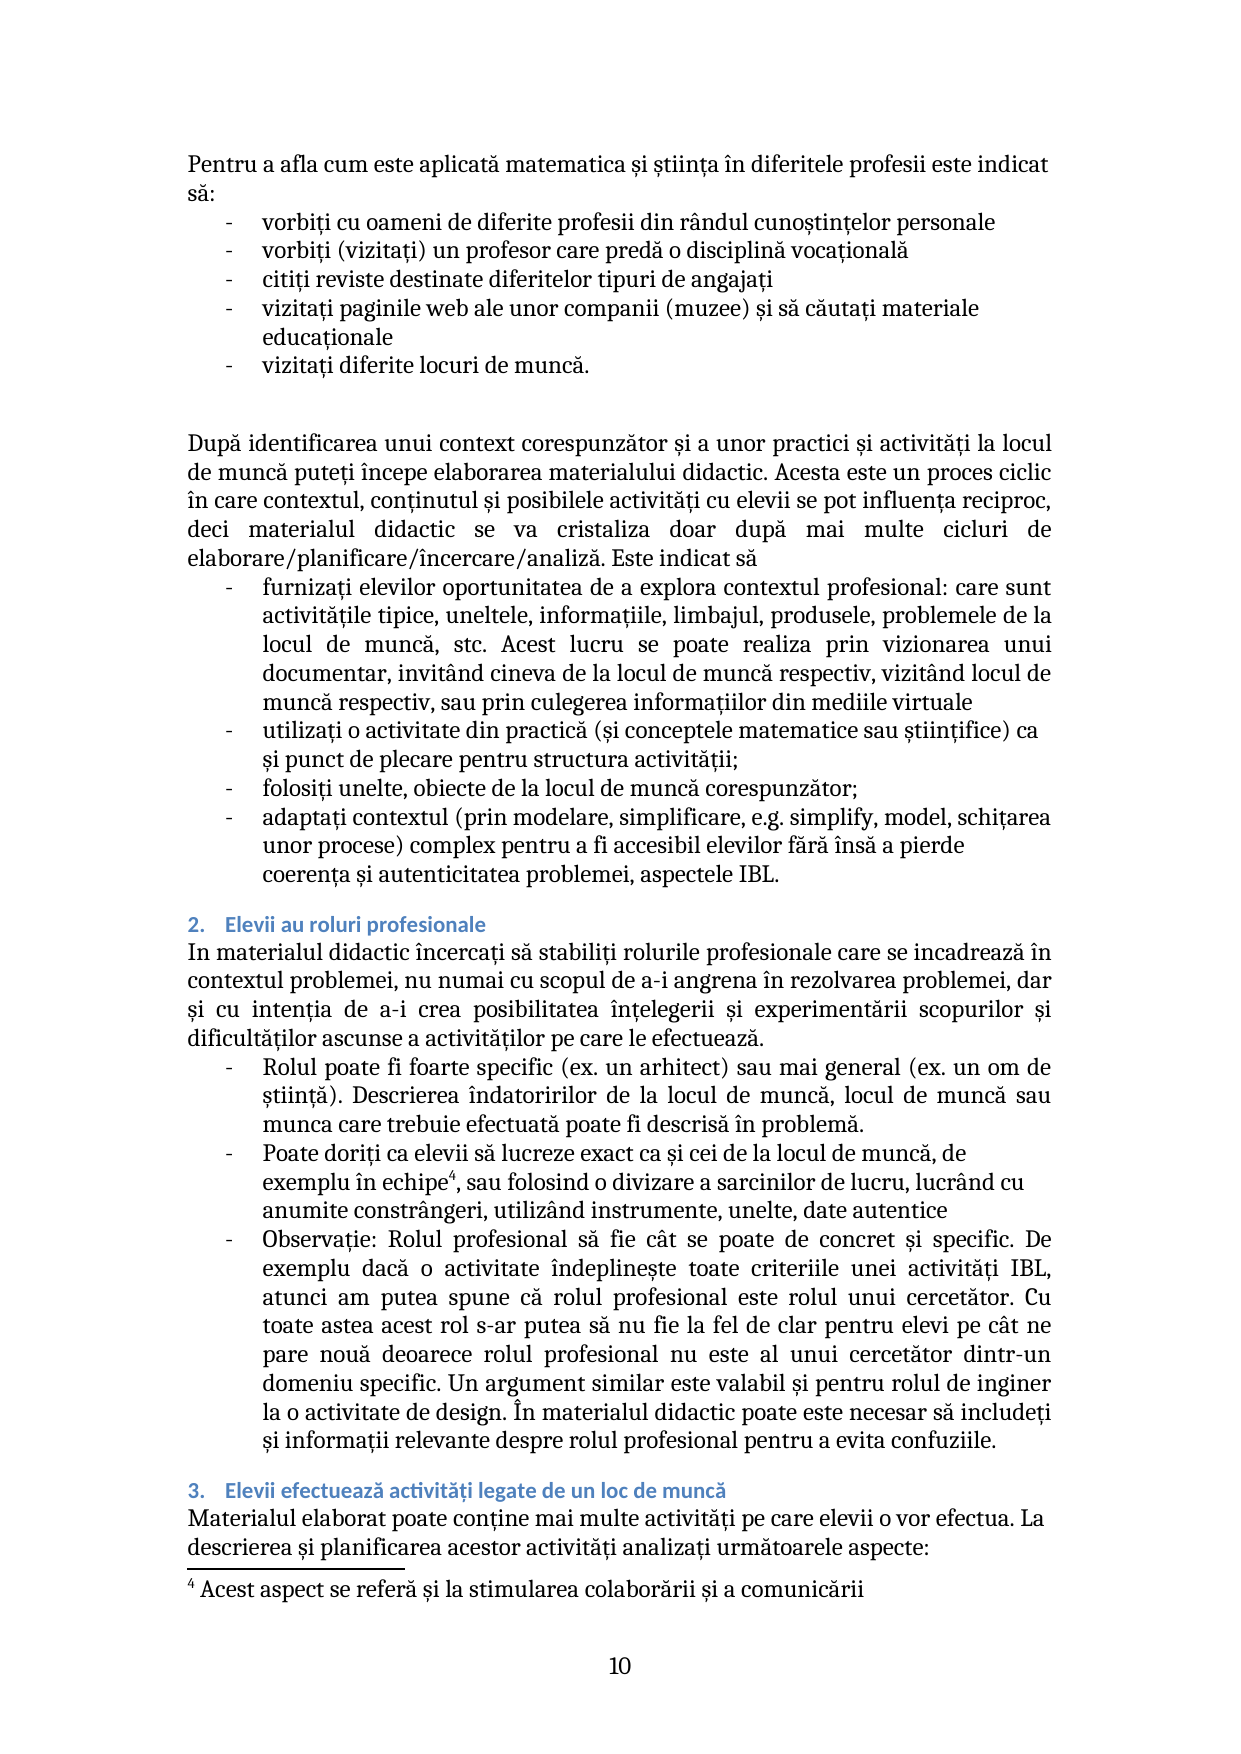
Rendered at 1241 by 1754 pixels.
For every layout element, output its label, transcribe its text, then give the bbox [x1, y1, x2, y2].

list Poate doriți ca elevii să lucreze exact ca și cei de la locul de muncă, de exemplu în echipe, sau folosind o divizare a sarcinilor de lucru, lucrând cu anumite constrângeri, utilizând instrumente, unelte, date autentice [225, 1139, 1053, 1225]
subtitle Elevii efectuează activități legate de un loc de muncă [187, 1476, 1053, 1504]
list folosiți unelte, obiecte de la locul de muncă corespunzător; [225, 774, 1053, 803]
list vizitați diferite locuri de muncă. [225, 351, 1053, 380]
list utilizați o activitate din practică (și conceptele matematice sau științifice) ca și punct de plecare pentru structura activității; [225, 716, 1053, 774]
list vorbiți (vizitați) un profesor care predă o disciplină vocațională [225, 236, 1053, 265]
list citiți reviste destinate diferitelor tipuri de angajați [225, 265, 1053, 294]
list vizitați paginile web ale unor companii (muzee) și să căutați materiale educaționale [225, 294, 1053, 351]
list vorbiți cu oameni de diferite profesii din rândul cunoștințelor personale [225, 207, 1053, 236]
text In materialul didactic încercați să stabiliți rolurile profesionale care se incadrează în contextul problemei, nu numai cu scopul de a-i angrena în rezolvarea problemei, dar și cu intenția de a-i crea posibilitatea înțelegerii și experimentării scopurilor și dificultăților ascunse a activităților pe care le efectuează. [187, 938, 1053, 1053]
list Rolul poate fi foarte specific (ex. un arhitect) sau mai general (ex. un om de știință). Descrierea îndatoririlor de la locul de muncă, locul de muncă sau munca care trebuie efectuată poate fi descrisă în problemă. [225, 1053, 1053, 1139]
list adaptați contextul (prin modelare, simplificare, e.g. simplify, model, schițarea unor procese) complex pentru a fi accesibil elevilor fără însă a pierde coerența și autenticitatea problemei, aspectele IBL. [225, 803, 1053, 889]
text Materialul elaborat poate conține mai multe activități pe care elevii o vor efectua. La descrierea și planificarea acestor activități analizați următoarele aspecte: [187, 1504, 1053, 1562]
list furnizați elevilor oportunitatea de a explora contextul profesional: care sunt activitățile tipice, uneltele, informațiile, limbajul, produsele, problemele de la locul de muncă, stc. Acest lucru se poate realiza prin vizionarea unui documentar, invitând cineva de la locul de muncă respectiv, vizitând locul de muncă respectiv, sau prin culegerea informațiilor din mediile virtuale [225, 573, 1053, 716]
text După identificarea unui context corespunzător și a unor practici și activități la locul de muncă puteți începe elaborarea materialului didactic. Acesta este un proces ciclic în care contextul, conținutul și posibilele activități cu elevii se pot influența reciproc, deci materialul didactic se va cristaliza doar după mai multe cicluri de elaborare/planificare/încercare/analiză. Este indicat să [187, 429, 1053, 573]
subtitle Elevii au roluri profesionale [187, 910, 1053, 938]
text Pentru a afla cum este aplicată matematica și știința în diferitele profesii este indicat să: [187, 150, 1053, 207]
list Observație: Rolul profesional să fie cât se poate de concret și specific. De exemplu dacă o activitate îndeplinește toate criteriile unei activități IBL, atunci am putea spune că rolul profesional este rolul unui cercetător. Cu toate astea acest rol s-ar putea să nu fie la fel de clar pentru elevi pe cât ne pare nouă deoarece rolul profesional nu este al unui cercetător dintr-un domeniu specific. Un argument similar este valabil și pentru rolul de inginer la o activitate de design. În materialul didactic poate este necesar să includeți și informații relevante despre rolul profesional pentru a evita confuziile. [225, 1225, 1053, 1455]
